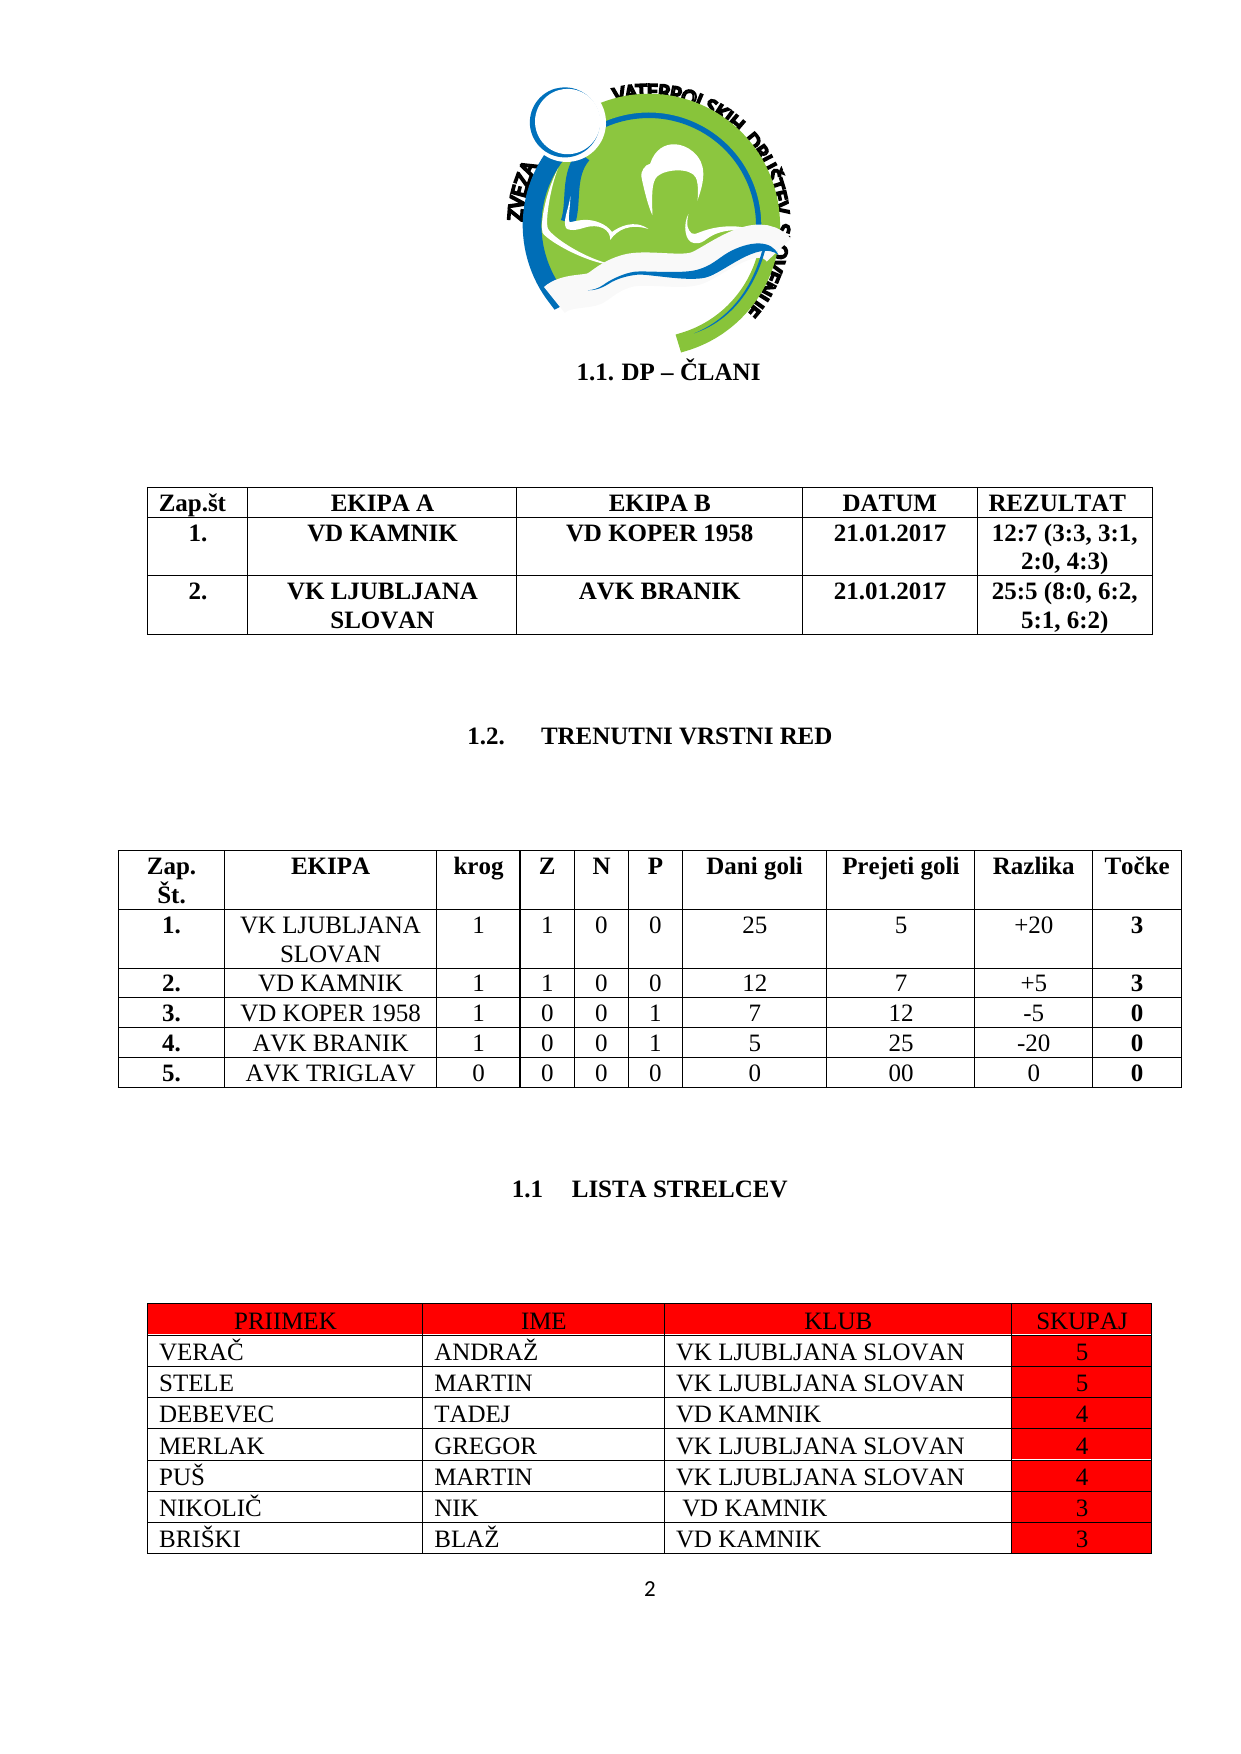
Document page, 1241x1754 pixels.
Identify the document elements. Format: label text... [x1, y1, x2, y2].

table_cell MERLAK [148, 1429, 422, 1459]
table_cell AVK TRIGLAV [225, 1058, 436, 1087]
table_cell 21.01.2017 [803, 576, 977, 634]
table_cell NIKOLIČ [148, 1492, 422, 1522]
table_header Točke [1093, 851, 1181, 909]
table_cell 5 [827, 910, 974, 967]
table_cell 3. [119, 998, 224, 1027]
table_header REZULTAT [978, 488, 1152, 517]
table_cell 5. [119, 1058, 224, 1087]
table_header N [575, 851, 628, 909]
table_cell 0 [521, 998, 574, 1027]
table_cell STELE [148, 1367, 422, 1397]
table_cell 1 [437, 1028, 519, 1057]
table_cell BRIŠKI [148, 1523, 422, 1553]
table_header krog [437, 851, 519, 909]
table_cell BLAŽ [423, 1523, 664, 1553]
subtitle TRENUTNI VRSTNI RED [177, 721, 1122, 750]
table_cell GREGOR [423, 1429, 664, 1459]
table_cell VK LJUBLJANA SLOVAN [665, 1336, 1011, 1366]
table_cell 12:7 (3:3, 3:1, 2:0, 4:3) [978, 518, 1152, 575]
table_header Z [521, 851, 574, 909]
table_cell VD KAMNIK [665, 1398, 1011, 1428]
table_cell 21.01.2017 [803, 518, 977, 575]
table_header Zap. Št. [119, 851, 224, 909]
table_cell TADEJ [423, 1398, 664, 1428]
table_cell 0 [1093, 998, 1181, 1027]
table_cell VK LJUBLJANA SLOVAN [665, 1461, 1011, 1491]
table_cell 25:5 (8:0, 6:2, 5:1, 6:2) [978, 576, 1152, 634]
table_cell -5 [975, 998, 1092, 1027]
table_header Dani goli [683, 851, 826, 909]
table_cell VD KAMNIK [665, 1523, 1011, 1553]
table_header EKIPA A [248, 488, 516, 517]
table_cell PUŠ [148, 1461, 422, 1491]
table_cell 4 [1012, 1398, 1151, 1428]
table_cell VD KOPER 1958 [517, 518, 802, 575]
table_header SKUPAJ [1012, 1304, 1151, 1334]
subtitle LISTA STRELCEV [177, 1174, 1122, 1203]
table_cell 1 [437, 910, 519, 967]
table_cell 0 [575, 1028, 628, 1057]
table_cell 3 [1012, 1492, 1151, 1522]
table_header EKIPA B [517, 488, 802, 517]
table_cell 0 [521, 1058, 574, 1087]
table_cell 2. [119, 969, 224, 997]
table_cell +5 [975, 969, 1092, 997]
table_cell 4. [119, 1028, 224, 1057]
table_header PRIIMEK [148, 1304, 422, 1334]
table_cell 4 [1012, 1461, 1151, 1491]
table_cell +20 [975, 910, 1092, 967]
table_cell 0 [575, 969, 628, 997]
table_cell NIK [423, 1492, 664, 1522]
table_cell VK LJUBLJANA SLOVAN [665, 1367, 1011, 1397]
table_cell 25 [683, 910, 826, 967]
table_cell MARTIN [423, 1367, 664, 1397]
table_cell AVK BRANIK [225, 1028, 436, 1057]
table_cell 1 [521, 910, 574, 967]
table_cell 0 [683, 1058, 826, 1087]
table_cell 0 [575, 998, 628, 1027]
table_cell 1. [148, 518, 247, 575]
table_cell VD KOPER 1958 [225, 998, 436, 1027]
table_cell 0 [629, 969, 682, 997]
table_header IME [423, 1304, 664, 1334]
table_cell 5 [1012, 1367, 1151, 1397]
table_cell 3 [1093, 910, 1181, 967]
table_cell VD KAMNIK [665, 1492, 1011, 1522]
table_cell 1 [437, 969, 519, 997]
table_cell 0 [629, 1058, 682, 1087]
table_cell 3 [1093, 969, 1181, 997]
table_cell 0 [1093, 1028, 1181, 1057]
table_cell 12 [827, 998, 974, 1027]
table_cell MARTIN [423, 1461, 664, 1491]
table_header Prejeti goli [827, 851, 974, 909]
table_cell 0 [437, 1058, 519, 1087]
table_cell 5 [1012, 1336, 1151, 1366]
table_header Zap.št [148, 488, 247, 517]
table_cell 1. [119, 910, 224, 967]
table_cell 0 [521, 1028, 574, 1057]
table_cell VK LJUBLJANA SLOVAN [248, 576, 516, 634]
table_cell 0 [575, 1058, 628, 1087]
table_header P [629, 851, 682, 909]
table_cell 7 [827, 969, 974, 997]
table_cell DEBEVEC [148, 1398, 422, 1428]
table_cell 3 [1012, 1523, 1151, 1553]
table_cell 1 [629, 1028, 682, 1057]
table_header DATUM [803, 488, 977, 517]
table_cell VERAČ [148, 1336, 422, 1366]
table_cell 12 [683, 969, 826, 997]
table_cell 0 [975, 1058, 1092, 1087]
table_header Razlika [975, 851, 1092, 909]
table_cell 0 [629, 910, 682, 967]
table_cell ANDRAŽ [423, 1336, 664, 1366]
table_cell AVK BRANIK [517, 576, 802, 634]
table_cell 1 [437, 998, 519, 1027]
table_cell VK LJUBLJANA SLOVAN [225, 910, 436, 967]
table_cell 7 [683, 998, 826, 1027]
table_cell VD KAMNIK [225, 969, 436, 997]
table_cell VK LJUBLJANA SLOVAN [665, 1429, 1011, 1459]
subtitle DP – ČLANI [215, 357, 1122, 386]
table_cell 5 [683, 1028, 826, 1057]
table_cell 25 [827, 1028, 974, 1057]
table_cell 1 [521, 969, 574, 997]
table_cell 4 [1012, 1429, 1151, 1459]
table_cell -20 [975, 1028, 1092, 1057]
table_cell 1 [629, 998, 682, 1027]
table_header KLUB [665, 1304, 1011, 1334]
table_cell 0 [575, 910, 628, 967]
table_cell VD KAMNIK [248, 518, 516, 575]
table_cell 00 [827, 1058, 974, 1087]
table_cell 2. [148, 576, 247, 634]
table_cell 0 [1093, 1058, 1181, 1087]
table_header EKIPA [225, 851, 436, 909]
